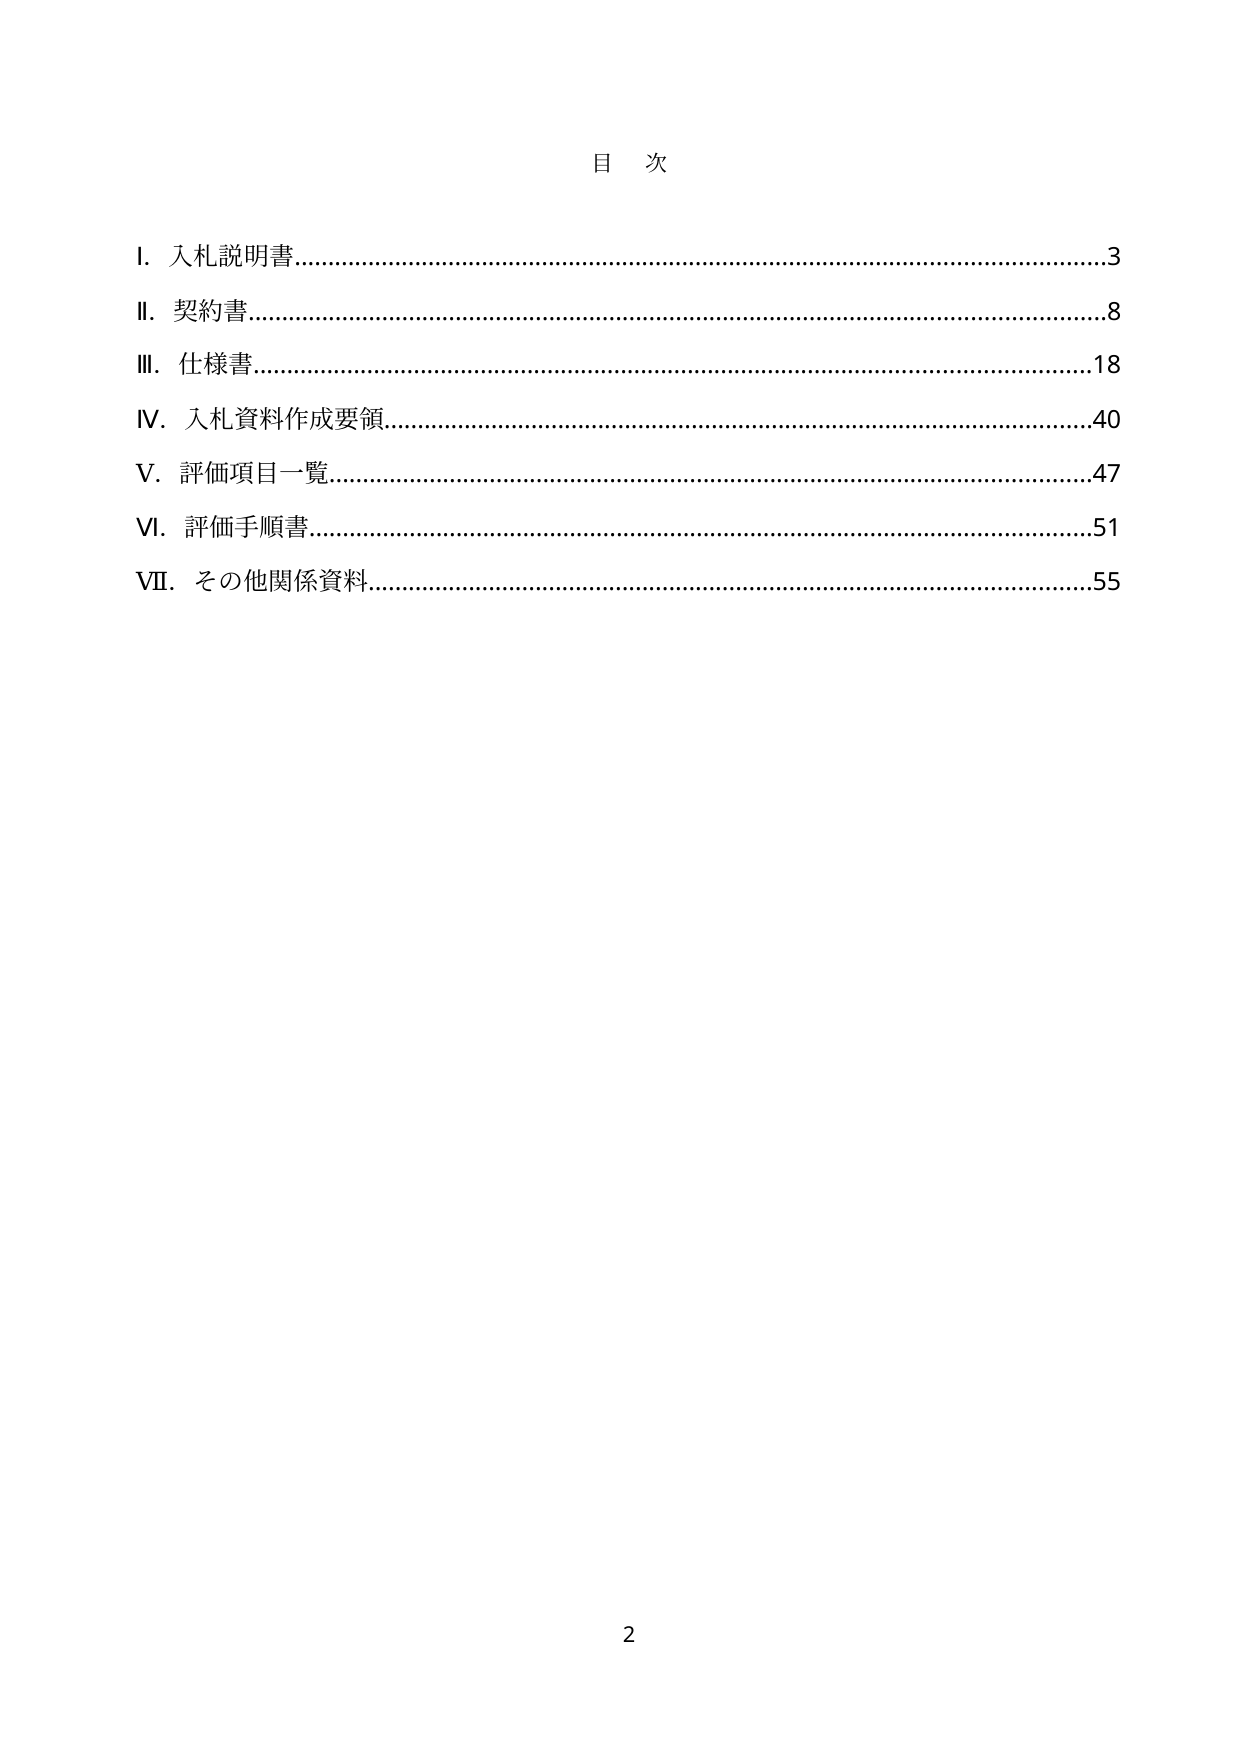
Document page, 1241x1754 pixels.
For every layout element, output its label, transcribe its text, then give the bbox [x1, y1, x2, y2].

text Ⅳ．入札資料作成要領 40 [136, 399, 1122, 435]
text Ⅴ．評価項目一覧 47 [136, 453, 1122, 489]
text Ⅱ．契約書 8 [136, 291, 1122, 327]
text Ⅶ．その他関係資料 55 [136, 561, 1122, 597]
text Ⅲ．仕様書 18 [136, 345, 1122, 381]
text Ⅵ．評価手順書 51 [136, 507, 1122, 543]
text Ⅰ．入札説明書 3 [136, 237, 1122, 273]
text 目次 [136, 146, 1122, 177]
